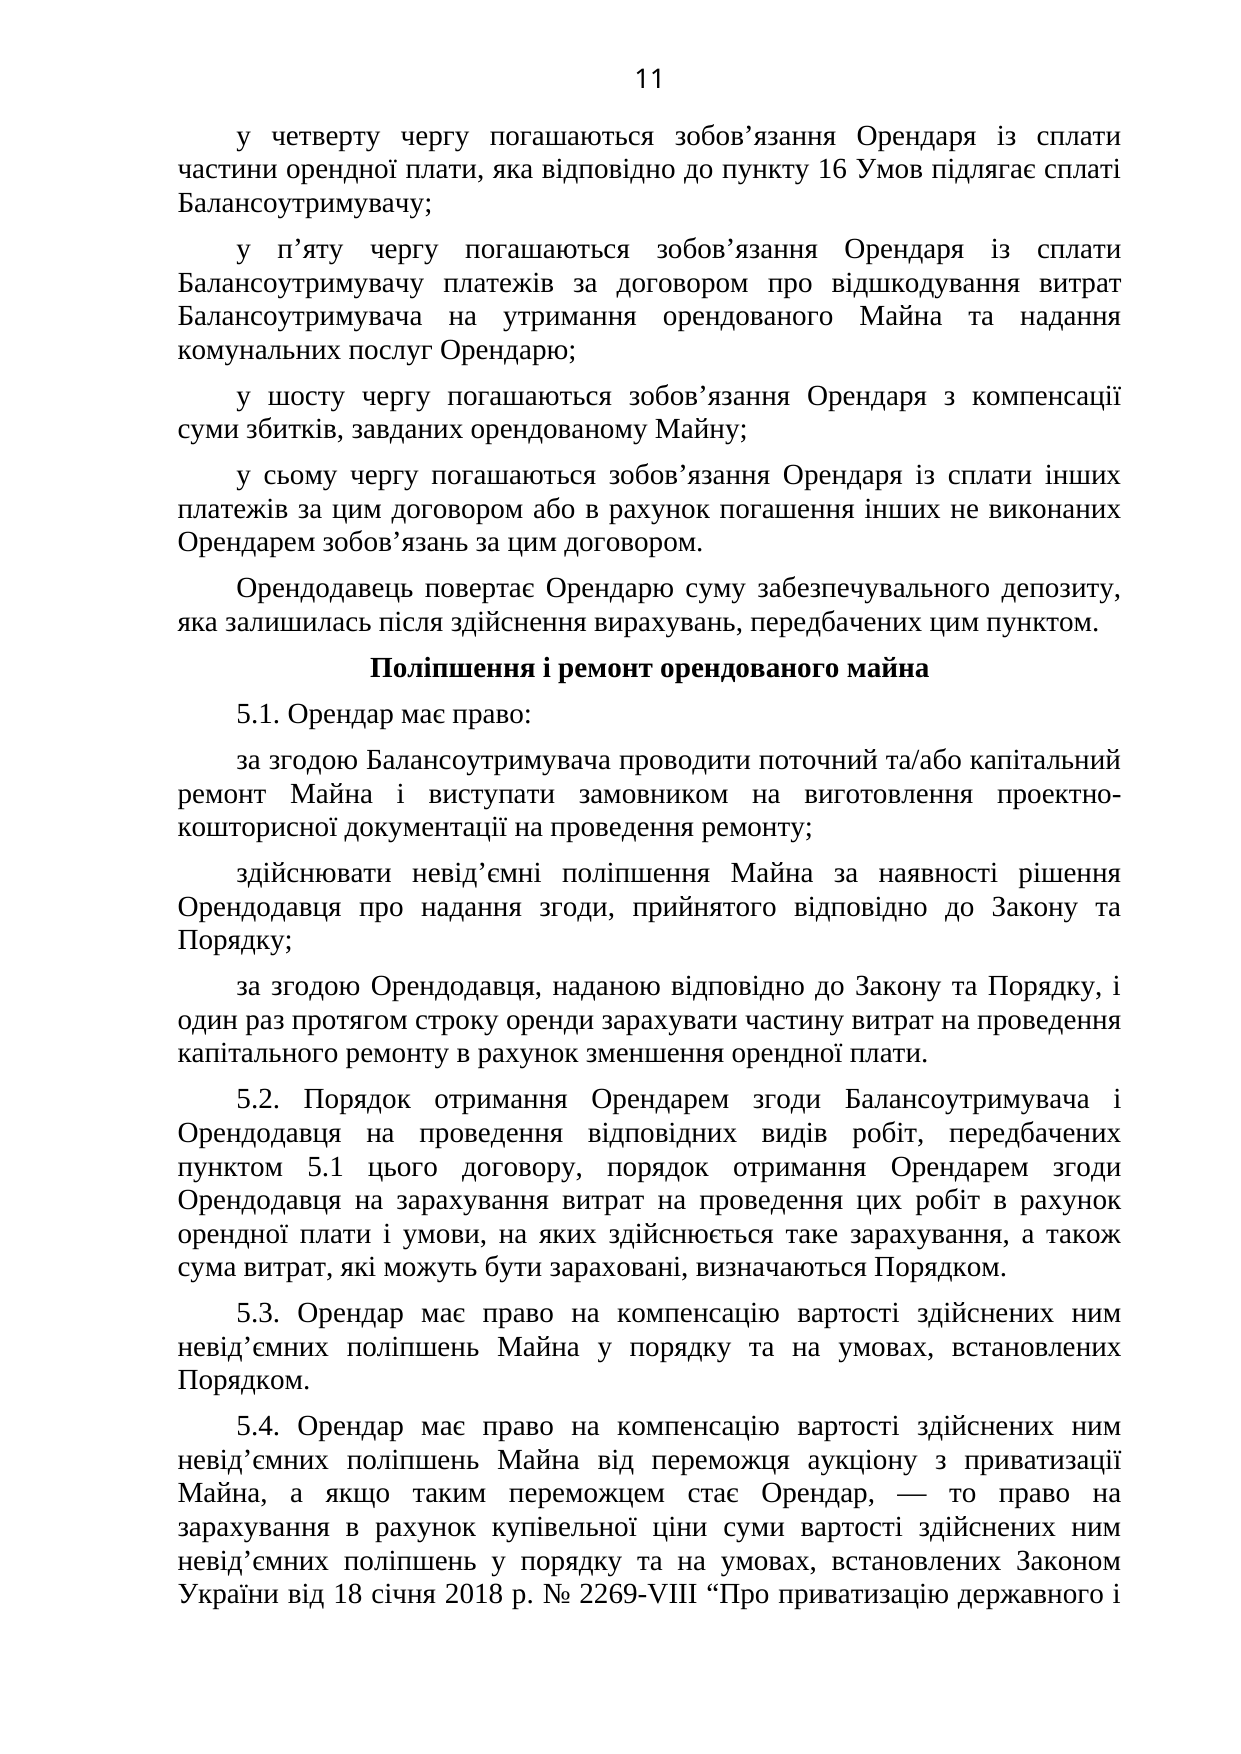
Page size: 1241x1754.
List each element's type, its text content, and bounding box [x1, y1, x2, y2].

text у сьому чергу погашаються зобов’язання Орендаря із сплати інших платежів за цим договором або в рахунок погашення інших не виконаних Орендарем зобов’язань за цим договором. [177, 457, 1122, 558]
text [177, 1408, 1122, 1610]
text за згодою Орендодавця, наданою відповідно до Закону та Порядку, і один раз протягом строку оренди зарахувати частину витрат на проведення капітального ремонту в рахунок зменшення орендної плати. [177, 968, 1122, 1069]
text у шосту чергу погашаються зобов’язання Орендаря з компенсації суми збитків, завданих орендованому Майну; [177, 378, 1122, 445]
text Орендодавець повертає Орендарю суму забезпечувального депозиту, яка залишилась після здійснення вирахувань, передбачених цим пунктом. [177, 571, 1122, 638]
text Поліпшення і ремонт орендованого майна [177, 650, 1122, 684]
text 5.3. Орендар має право на компенсацію вартості здійснених ним невід’ємних поліпшень Майна у порядку та на умовах, встановлених Порядком. [177, 1295, 1122, 1396]
text у п’яту чергу погашаються зобов’язання Орендаря із сплати Балансоутримувачу платежів за договором про відшкодування витрат Балансоутримувача на утримання орендованого Майна та надання комунальних послуг Орендарю; [177, 231, 1122, 365]
text 5.2. Порядок отримання Орендарем згоди Балансоутримувача і Орендодавця на проведення відповідних видів робіт, передбачених пунктом 5.1 цього договору, порядок отримання Орендарем згоди Орендодавця на зарахування витрат на проведення цих робіт в рахунок орендної плати і умови, на яких здійснюється таке зарахування, а також сума витрат, які можуть бути зараховані, визначаються Порядком. [177, 1082, 1122, 1283]
text у четверту чергу погашаються зобов’язання Орендаря із сплати частини орендної плати, яка відповідно до пункту 16 Умов підлягає сплаті Балансоутримувачу; [177, 118, 1122, 219]
text здійснювати невід’ємні поліпшення Майна за наявності рішення Орендодавця про надання згоди, прийнятого відповідно до Закону та Порядку; [177, 855, 1122, 956]
text 5.1. Орендар має право: [177, 696, 1122, 730]
text за згодою Балансоутримувача проводити поточний та/або капітальний ремонт Майна і виступати замовником на виготовлення проектно-кошторисної документації на проведення ремонту; [177, 742, 1122, 843]
